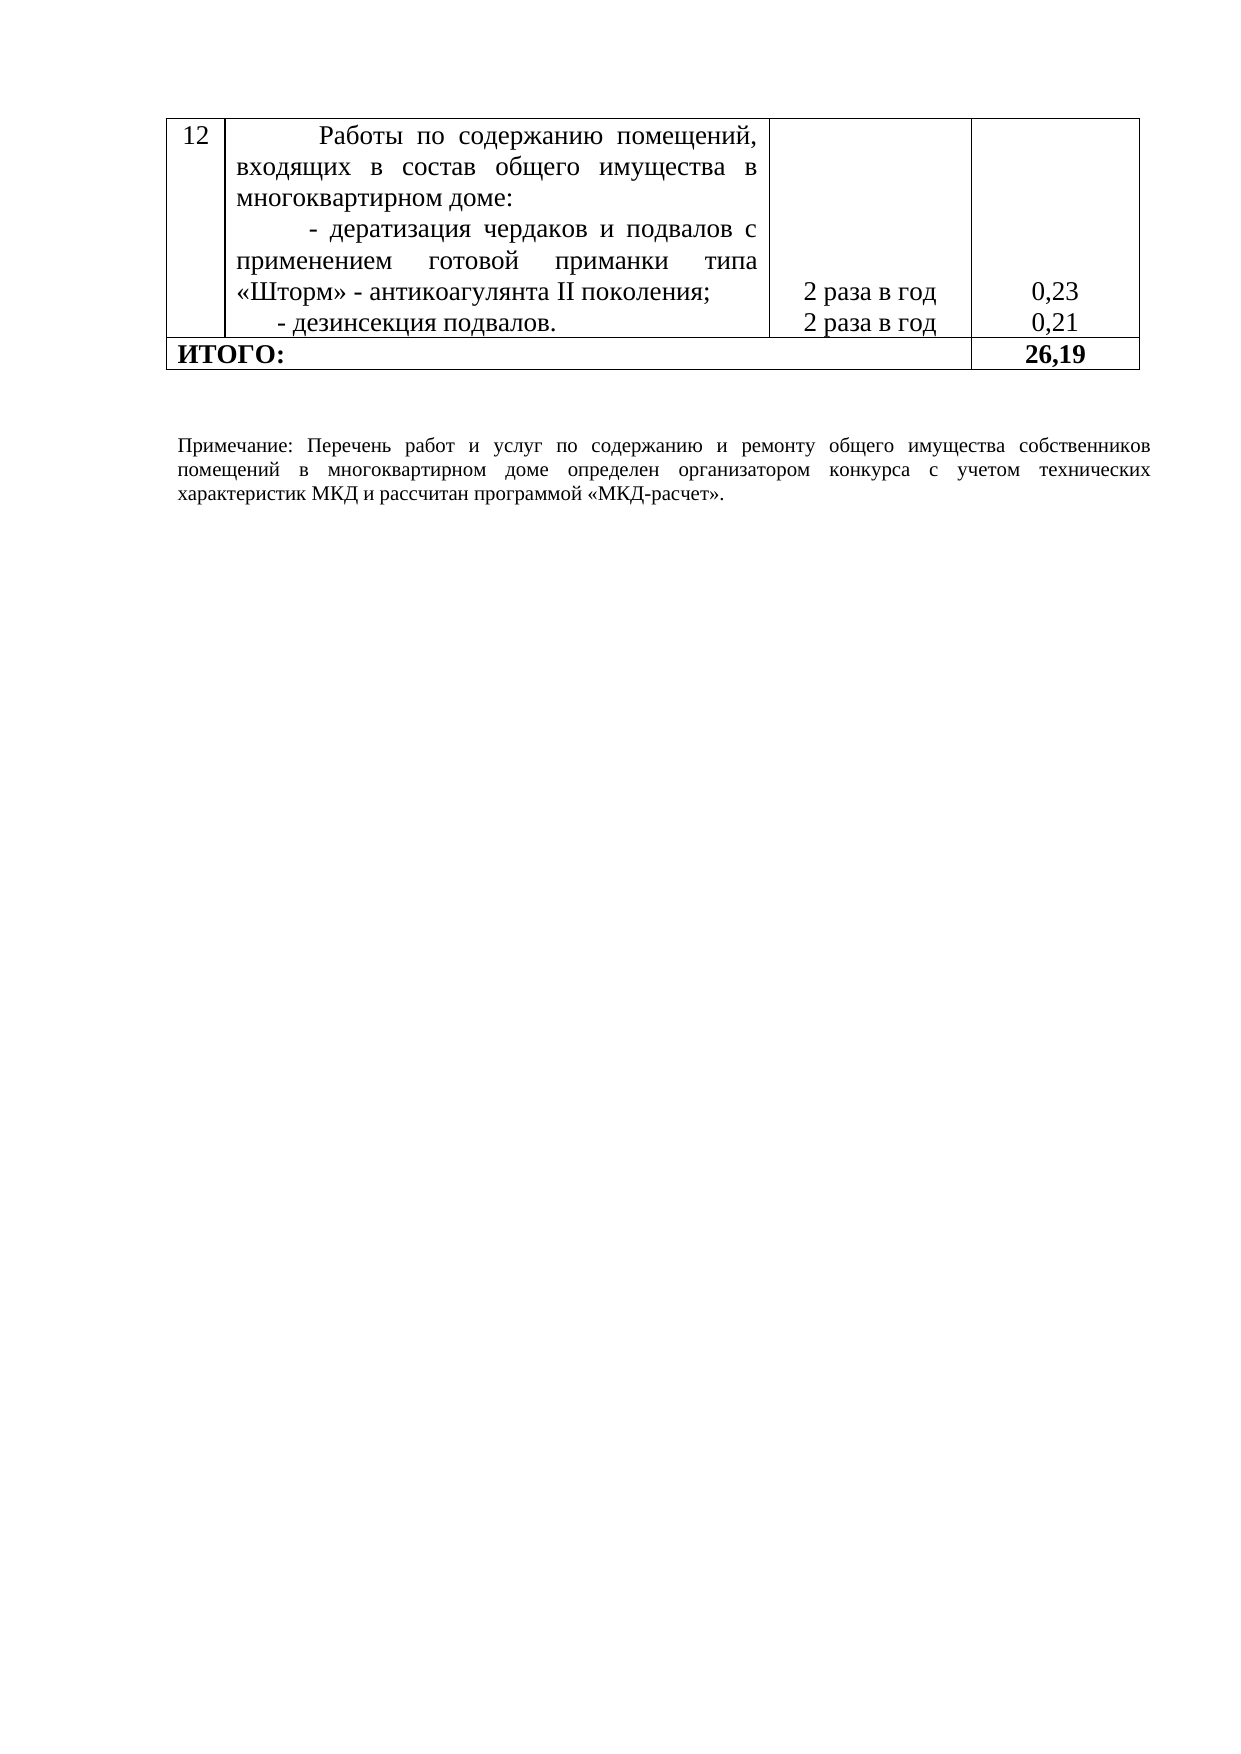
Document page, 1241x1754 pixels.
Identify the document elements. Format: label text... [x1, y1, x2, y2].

table_cell Работы по содержанию помещений, входящих в состав общего имущества в многоквартирном доме: - дератизация чердаков и подвалов с применением готовой приманки типа «Шторм» - антикоагулянта II поколения; - дезинсекция подвалов. [226, 119, 769, 337]
text Примечание: Перечень работ и услуг по содержанию и ремонту общего имущества собственников помещений в многоквартирном доме определен организатором конкурса с учетом технических характеристик МКД и рассчитан программой «МКД-расчет». [177, 433, 1152, 505]
table_cell ИТОГО: [167, 338, 971, 369]
table_cell 26,19 [972, 338, 1139, 369]
table_cell 2 раза в год 2 раза в год [770, 119, 971, 337]
table_cell 0,23 0,21 [972, 119, 1139, 337]
table_cell 12 [167, 119, 224, 337]
